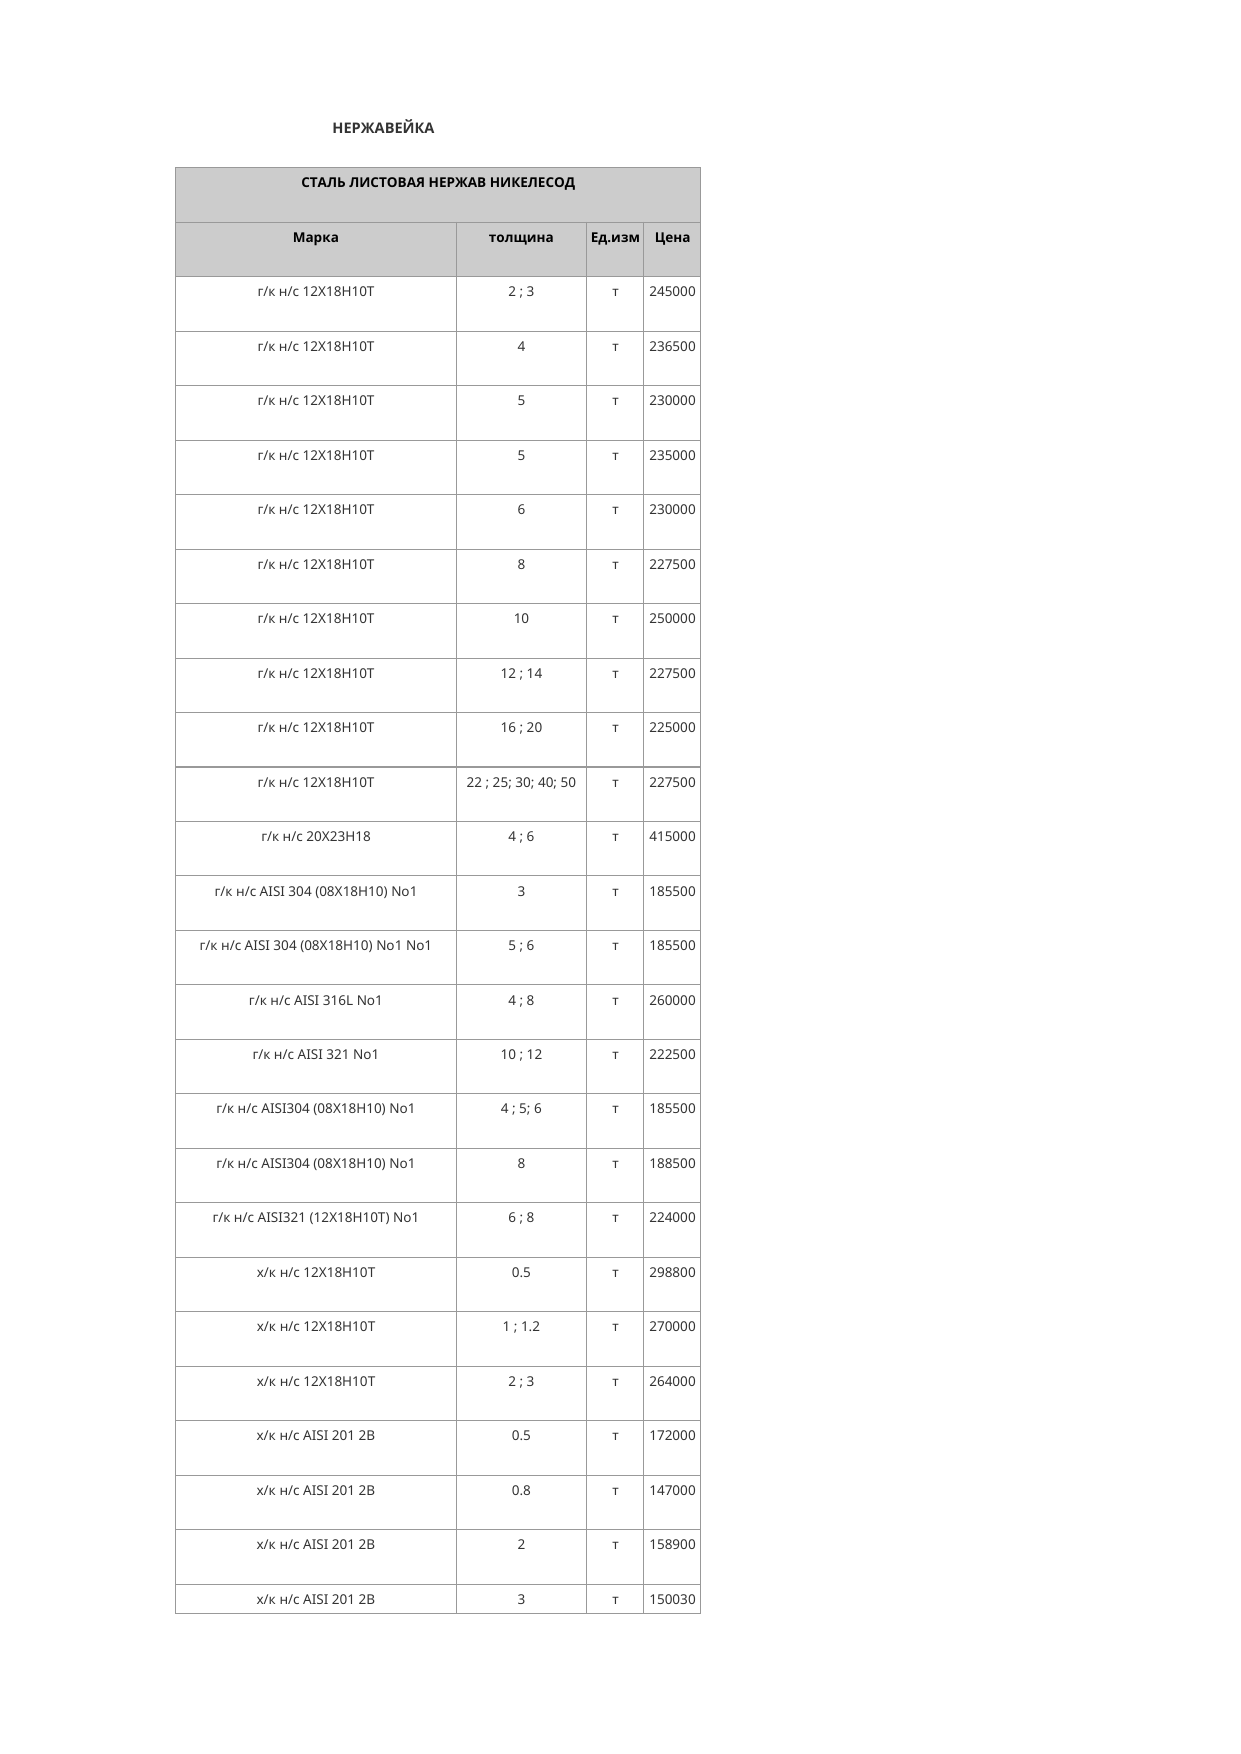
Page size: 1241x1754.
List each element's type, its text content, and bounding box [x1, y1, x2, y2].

table_cell 3 [457, 1585, 586, 1613]
table_cell 4 ; 5; 6 [457, 1094, 586, 1148]
table_cell г/к н/с 12Х18Н10Т [176, 659, 456, 712]
table_cell г/к н/с AISI304 (08Х18Н10) No1 [176, 1094, 456, 1148]
table_cell Ед.изм [587, 223, 643, 276]
table_cell х/к н/с AISI 201 2B [176, 1585, 456, 1613]
table_cell 298800 [644, 1258, 700, 1311]
table_cell 230000 [644, 495, 700, 548]
table_cell 16 ; 20 [457, 713, 586, 766]
table_cell 250000 [644, 604, 700, 657]
table_cell г/к н/с 12Х18Н10Т [176, 495, 456, 548]
table_cell т [587, 1149, 643, 1202]
table_cell 185500 [644, 931, 700, 984]
table_cell Цена [644, 223, 700, 276]
table_cell 10 ; 12 [457, 1040, 586, 1093]
table_cell т [587, 1258, 643, 1311]
table_cell т [587, 713, 643, 766]
table_cell г/к н/с AISI 321 No1 [176, 1040, 456, 1093]
table_cell т [587, 1094, 643, 1148]
table_cell т [587, 1367, 643, 1420]
table_cell 1 ; 1.2 [457, 1312, 586, 1366]
table_cell г/к н/с 12Х18Н10Т [176, 386, 456, 439]
table_cell т [587, 1421, 643, 1475]
table_cell 8 [457, 550, 586, 603]
table_cell 150030 [644, 1585, 700, 1613]
table_cell 2 ; 3 [457, 277, 586, 331]
table_cell 415000 [644, 822, 700, 875]
table_cell т [587, 659, 643, 712]
table_cell 185500 [644, 1094, 700, 1148]
table_cell 12 ; 14 [457, 659, 586, 712]
table_cell т [587, 822, 643, 875]
table_cell 172000 [644, 1421, 700, 1475]
table_cell 6 ; 8 [457, 1203, 586, 1257]
table_cell 5 [457, 441, 586, 494]
table_cell Марка [176, 223, 456, 276]
table_cell 5 [457, 386, 586, 439]
table_cell т [587, 1312, 643, 1366]
table_cell 264000 [644, 1367, 700, 1420]
table_cell 225000 [644, 713, 700, 766]
table_cell х/к н/с AISI 201 2B [176, 1530, 456, 1584]
table_cell 3 [457, 876, 586, 930]
table_cell т [587, 876, 643, 930]
table_cell 5 ; 6 [457, 931, 586, 984]
table_cell 0.8 [457, 1476, 586, 1529]
table_cell т [587, 1040, 643, 1093]
table_cell 4 ; 6 [457, 822, 586, 875]
table_cell х/к н/с AISI 201 2B [176, 1476, 456, 1529]
table_cell 245000 [644, 277, 700, 331]
table_cell т [587, 604, 643, 657]
table_cell г/к н/с AISI 304 (08Х18Н10) No1 [176, 876, 456, 930]
table_cell г/к н/с AISI 316L No1 [176, 985, 456, 1039]
table_cell толщина [457, 223, 586, 276]
table_cell х/к н/с 12Х18Н10Т [176, 1312, 456, 1366]
table_cell т [587, 1585, 643, 1613]
table_cell т [587, 495, 643, 548]
table_cell 224000 [644, 1203, 700, 1257]
text Нержавейка [177, 118, 1152, 138]
table_cell х/к н/с 12Х18Н10Т [176, 1258, 456, 1311]
table_cell т [587, 768, 643, 821]
table_cell 0.5 [457, 1421, 586, 1475]
table_cell х/к н/с 12Х18Н10Т [176, 1367, 456, 1420]
table_cell 222500 [644, 1040, 700, 1093]
table_cell г/к н/с 12Х18Н10Т [176, 550, 456, 603]
table_cell 2 ; 3 [457, 1367, 586, 1420]
table_cell т [587, 441, 643, 494]
table_cell т [587, 332, 643, 385]
table_cell т [587, 985, 643, 1039]
table_cell г/к н/с 12Х18Н10Т [176, 768, 456, 821]
table_cell 147000 [644, 1476, 700, 1529]
table_cell 227500 [644, 768, 700, 821]
table_cell 22 ; 25; 30; 40; 50 [457, 768, 586, 821]
table_cell 4 ; 8 [457, 985, 586, 1039]
table_cell г/к н/с 12Х18Н10Т [176, 441, 456, 494]
table_cell 158900 [644, 1530, 700, 1584]
table_cell т [587, 386, 643, 439]
table_cell 227500 [644, 659, 700, 712]
table_cell г/к н/с 12Х18Н10Т [176, 713, 456, 766]
table_cell г/к н/с AISI304 (08Х18Н10) No1 [176, 1149, 456, 1202]
table_header СТАЛЬ ЛИСТОВАЯ НЕРЖАВ НИКЕЛЕСОД [176, 168, 700, 222]
table_cell г/к н/с 12Х18Н10Т [176, 277, 456, 331]
table_cell 10 [457, 604, 586, 657]
table_cell 260000 [644, 985, 700, 1039]
table_cell т [587, 1530, 643, 1584]
table_cell г/к н/с AISI321 (12Х18Н10Т) No1 [176, 1203, 456, 1257]
table_cell 236500 [644, 332, 700, 385]
table_cell г/к н/с 20Х23Н18 [176, 822, 456, 875]
table_cell 6 [457, 495, 586, 548]
table_cell 227500 [644, 550, 700, 603]
table_cell х/к н/с AISI 201 2B [176, 1421, 456, 1475]
table_cell т [587, 277, 643, 331]
table_cell т [587, 1476, 643, 1529]
table_cell 4 [457, 332, 586, 385]
table_cell 0.5 [457, 1258, 586, 1311]
table_cell г/к н/с 12Х18Н10Т [176, 604, 456, 657]
table_cell 188500 [644, 1149, 700, 1202]
table_cell 8 [457, 1149, 586, 1202]
table_cell т [587, 931, 643, 984]
table_cell т [587, 550, 643, 603]
table_cell 230000 [644, 386, 700, 439]
table_cell г/к н/с 12Х18Н10Т [176, 332, 456, 385]
table_cell т [587, 1203, 643, 1257]
table_cell 235000 [644, 441, 700, 494]
table_cell 270000 [644, 1312, 700, 1366]
table_cell 2 [457, 1530, 586, 1584]
table_cell 185500 [644, 876, 700, 930]
table_cell г/к н/с AISI 304 (08Х18Н10) No1 No1 [176, 931, 456, 984]
